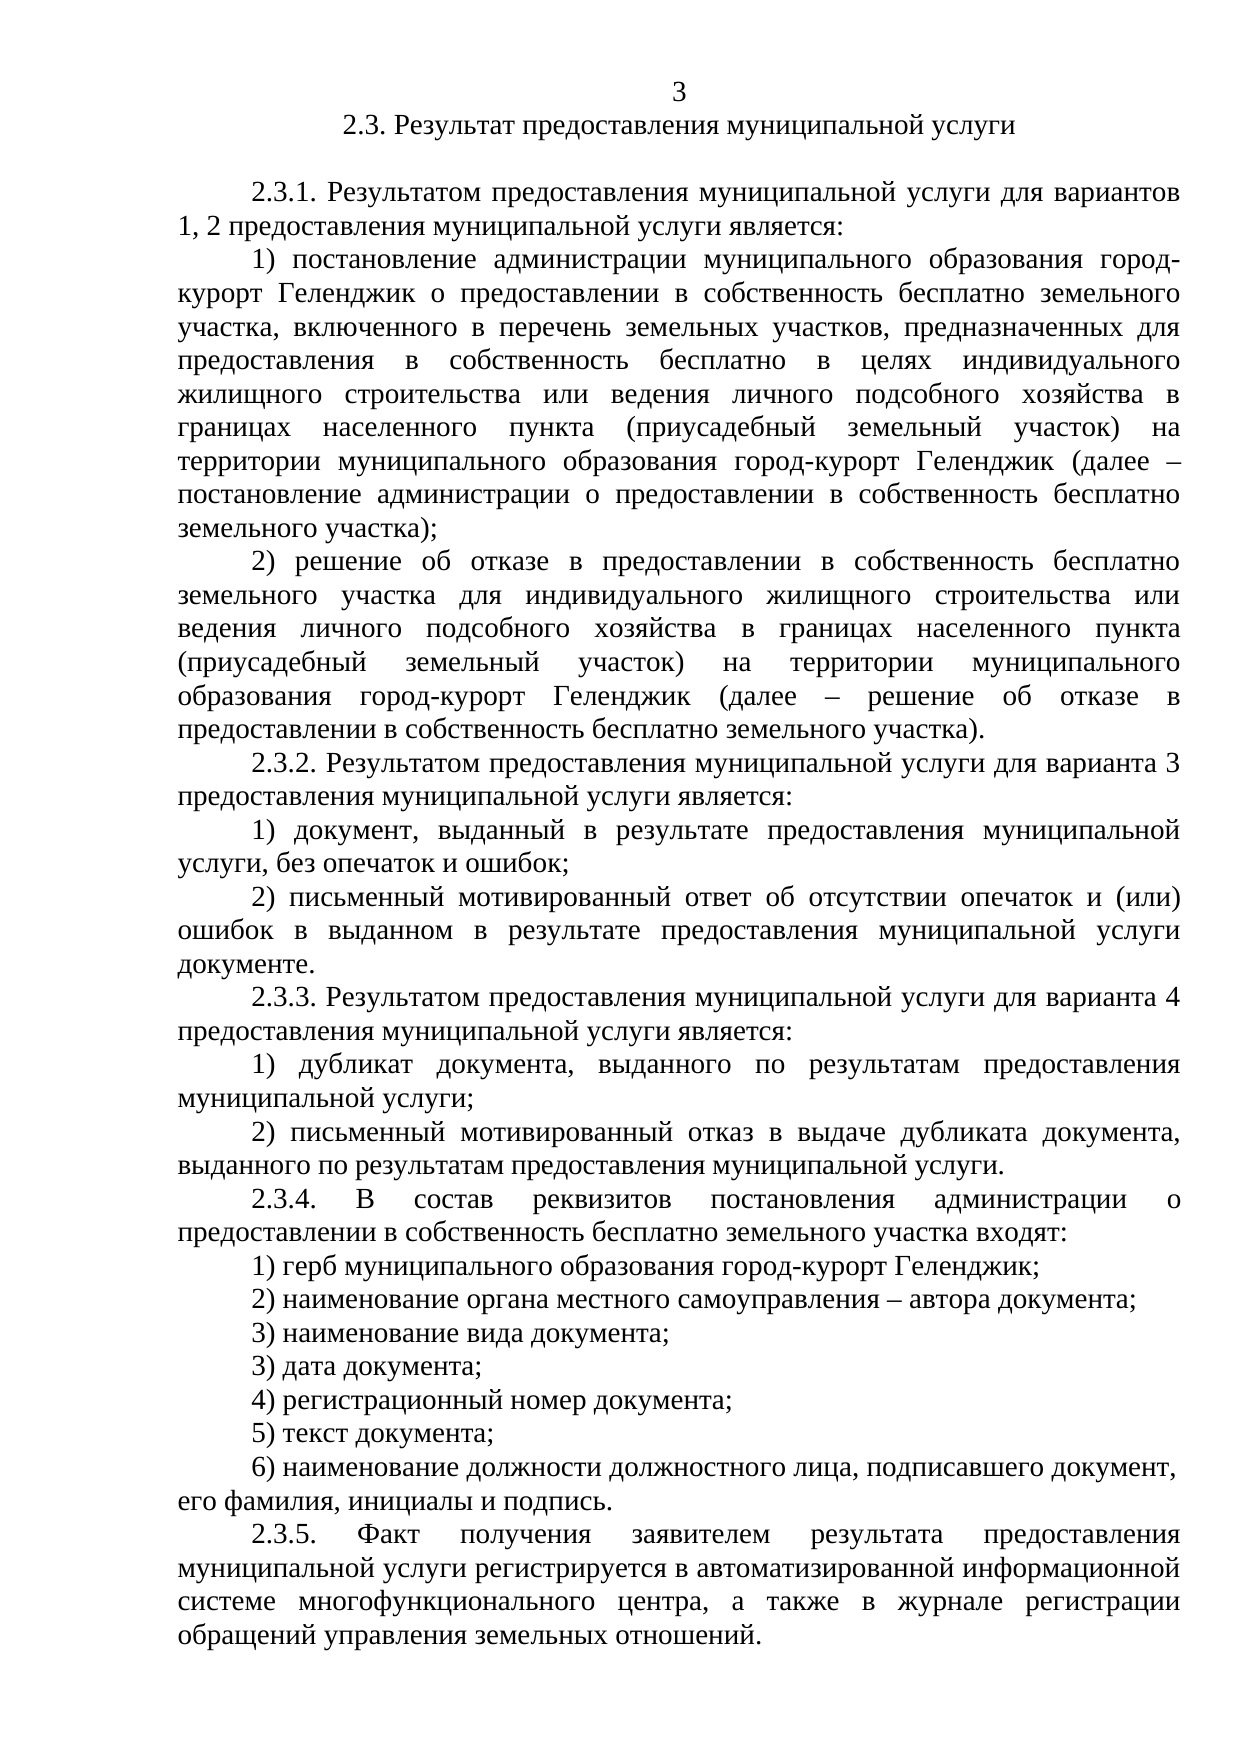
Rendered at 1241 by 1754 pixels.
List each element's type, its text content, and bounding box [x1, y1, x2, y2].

text 5) текст документа; [177, 1416, 1181, 1449]
text 2.3.4. В состав реквизитов постановления администрации о предоставлении в собственность бесплатно земельного участка входят: [177, 1181, 1181, 1248]
text 6) наименование должности должностного лица, подписавшего документ, его фамилия, инициалы и подпись. [177, 1449, 1181, 1516]
text 2) письменный мотивированный ответ об отсутствии опечаток и (или) ошибок в выданном в результате предоставления муниципальной услуги документе. [177, 879, 1181, 979]
text 1) герб муниципального образования город-курорт Геленджик; [177, 1248, 1181, 1281]
text 3) наименование вида документа; [177, 1315, 1181, 1348]
text 1) постановление администрации муниципального образования город-курорт Геленджик о предоставлении в собственность бесплатно земельного участка, включенного в перечень земельных участков, предназначенных для предоставления в собственность бесплатно в целях индивидуального жилищного строительства или ведения личного подсобного хозяйства в границах населенного пункта (приусадебный земельный участок) на территории муниципального образования город-курорт Геленджик (далее – постановление администрации о предоставлении в собственность бесплатно земельного участка); [177, 242, 1181, 543]
text 2.3.1. Результатом предоставления муниципальной услуги для вариантов 1, 2 предоставления муниципальной услуги является: [177, 174, 1181, 242]
text 2.3. Результат предоставления муниципальной услуги [177, 107, 1181, 141]
text 1) документ, выданный в результате предоставления муниципальной услуги, без опечаток и ошибок; [177, 812, 1181, 879]
text 2) письменный мотивированный отказ в выдаче дубликата документа, выданного по результатам предоставления муниципальной услуги. [177, 1114, 1181, 1181]
text 2.3.5. Факт получения заявителем результата предоставления муниципальной услуги регистрируется в автоматизированной информационной системе многофункционального центра, а также в журнале регистрации обращений управления земельных отношений. [177, 1516, 1181, 1650]
text 3) дата документа; [177, 1348, 1181, 1382]
text 2.3.2. Результатом предоставления муниципальной услуги для варианта 3 предоставления муниципальной услуги является: [177, 745, 1181, 812]
text 2) решение об отказе в предоставлении в собственность бесплатно земельного участка для индивидуального жилищного строительства или ведения личного подсобного хозяйства в границах населенного пункта (приусадебный земельный участок) на территории муниципального образования город-курорт Геленджик (далее – решение об отказе в предоставлении в собственность бесплатно земельного участка). [177, 543, 1181, 745]
text 2) наименование органа местного самоуправления – автора документа; [177, 1281, 1181, 1315]
text 1) дубликат документа, выданного по результатам предоставления муниципальной услуги; [177, 1047, 1181, 1114]
text 4) регистрационный номер документа; [177, 1382, 1181, 1416]
text 2.3.3. Результатом предоставления муниципальной услуги для варианта 4 предоставления муниципальной услуги является: [177, 979, 1181, 1047]
